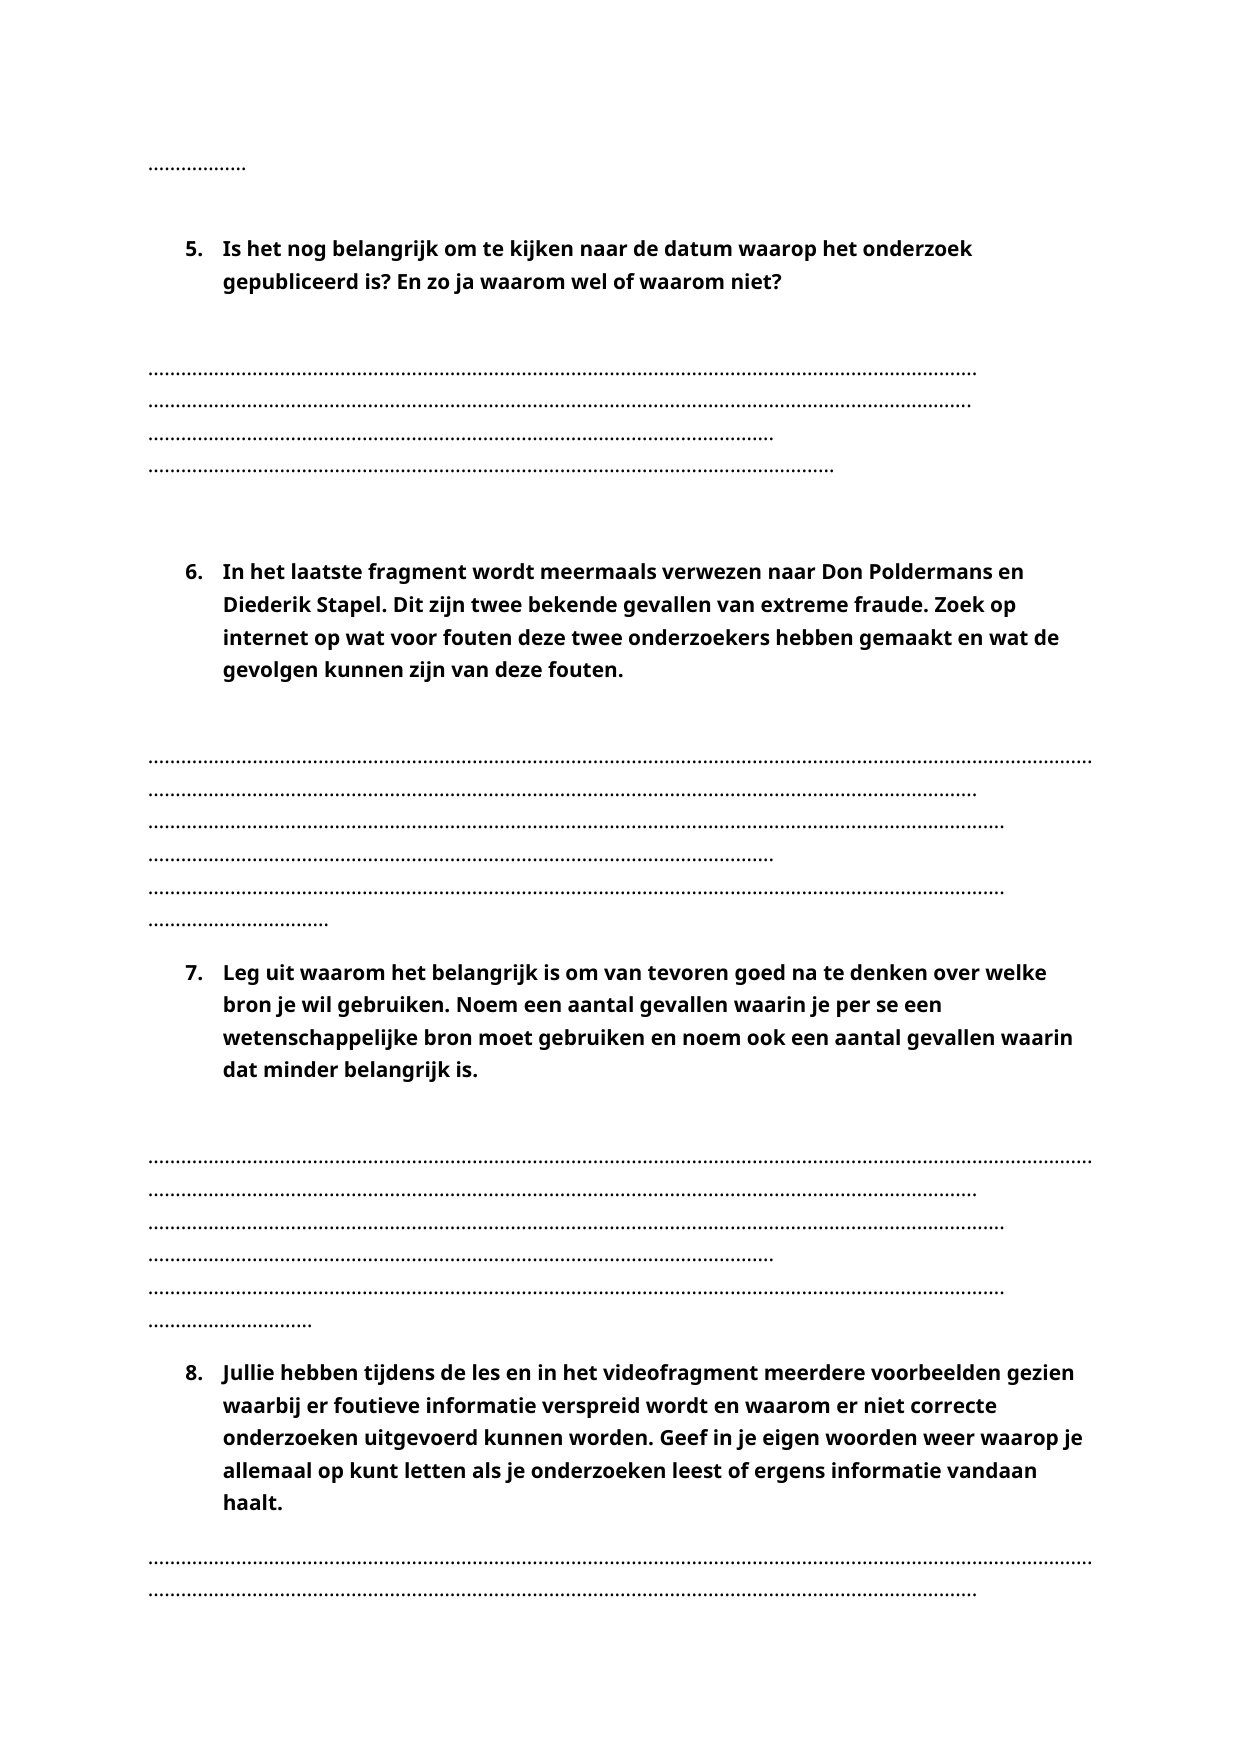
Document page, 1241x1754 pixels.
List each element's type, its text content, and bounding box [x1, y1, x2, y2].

list Jullie hebben tijdens de les en in het videofragment meerdere voorbeelden gezien waarbij er foutieve informatie verspreid wordt en waarom er niet correcte onderzoeken uitgevoerd kunnen worden. Geef in je eigen woorden weer waarop je allemaal op kunt letten als je onderzoeken leest of ergens informatie vandaan haalt. [185, 1358, 1093, 1517]
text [148, 148, 1093, 209]
list Is het nog belangrijk om te kijken naar de datum waarop het onderzoek gepubliceerd is? En zo ja waarom wel of waarom niet? [185, 234, 1093, 295]
list Leg uit waarom het belangrijk is om van tevoren goed na te denken over welke bron je wil gebruiken. Noem een aantal gevallen waarin je per se een wetenschappelijke bron moet gebruiken en noem ook een aantal gevallen waarin dat minder belangrijk is. [185, 958, 1093, 1084]
text …………….……………………………….………………………………………………………………….…………………………………….……………………………….………………………………………………….……………….……………………………….………………………………………………………………….…………………………………….……………………………….………………………………………………….……………….……………………………….………………………………………………………………….…………………………………….……………………………….…………………………… [148, 741, 1093, 933]
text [148, 1542, 1093, 1603]
list In het laatste fragment wordt meermaals verwezen naar Don Poldermans en Diederik Stapel. Dit zijn twee bekende gevallen van extreme fraude. Zoek op internet op wat voor fouten deze twee onderzoekers hebben gemaakt en wat de gevolgen kunnen zijn van deze fouten. [185, 557, 1093, 684]
text ……………………………….……………………………….………………………………………………….……………….……………………………….………………………………………………………………….……………………………….………………………………………………………………….……………………….……….………………………………………………………………….……………………………….………… [148, 353, 1093, 479]
text …………….……………………………….………………………………………………………………….…………………………………….……………………………….………………………………………………….……………….……………………………….………………………………………………………………….…………………………………….……………………………….………………………………………………….……………….……………………………….………………………………………………………………….…………………………………….……………………………….………………………… [148, 1142, 1093, 1333]
